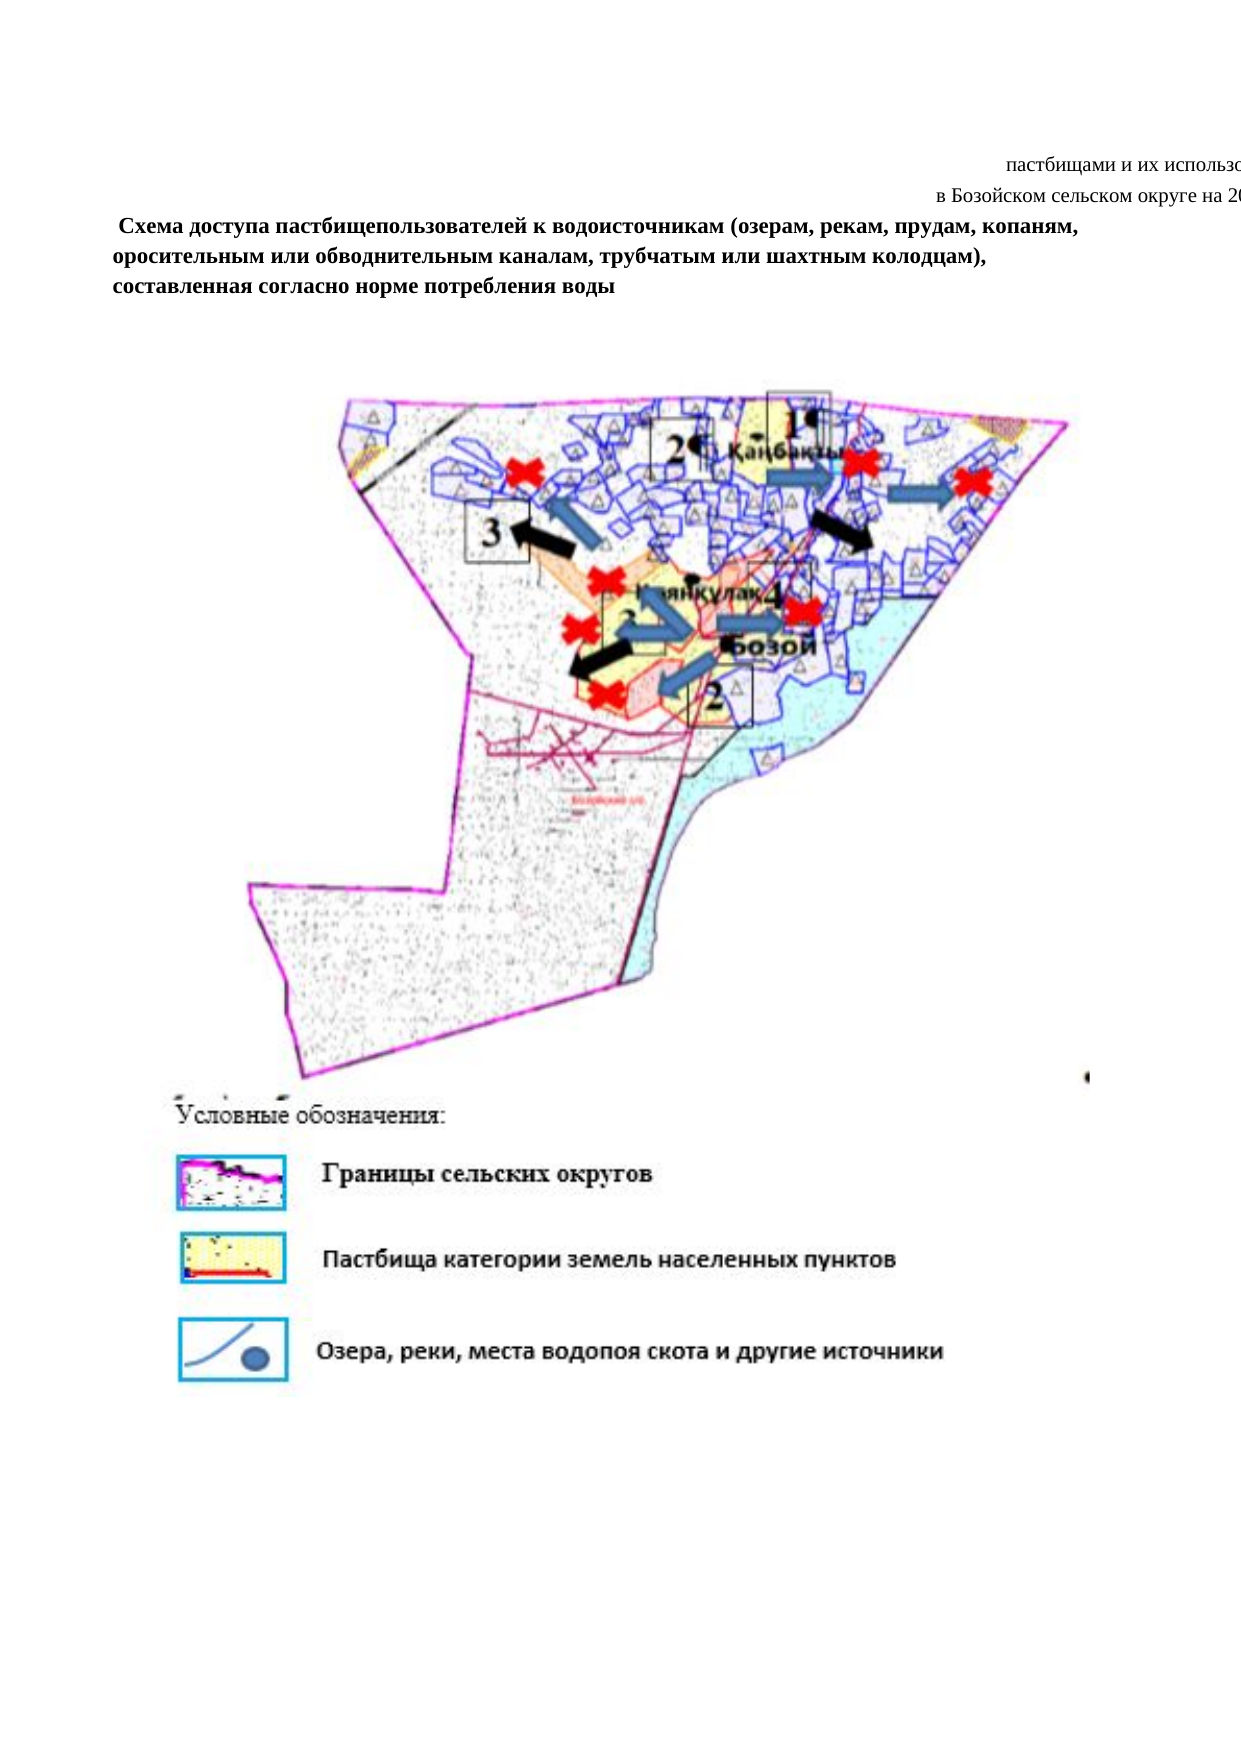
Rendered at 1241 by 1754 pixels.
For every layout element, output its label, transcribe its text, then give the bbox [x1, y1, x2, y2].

text Схема доступа пастбищепользователей к водоисточникам (озерам, рекам, прудам, копаням, оросительным или обводнительным каналам, трубчатым или шахтным колодцам), составленная согласно норме потребления воды [112, 212, 1128, 299]
picture [112, 363, 1090, 1397]
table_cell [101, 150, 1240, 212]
